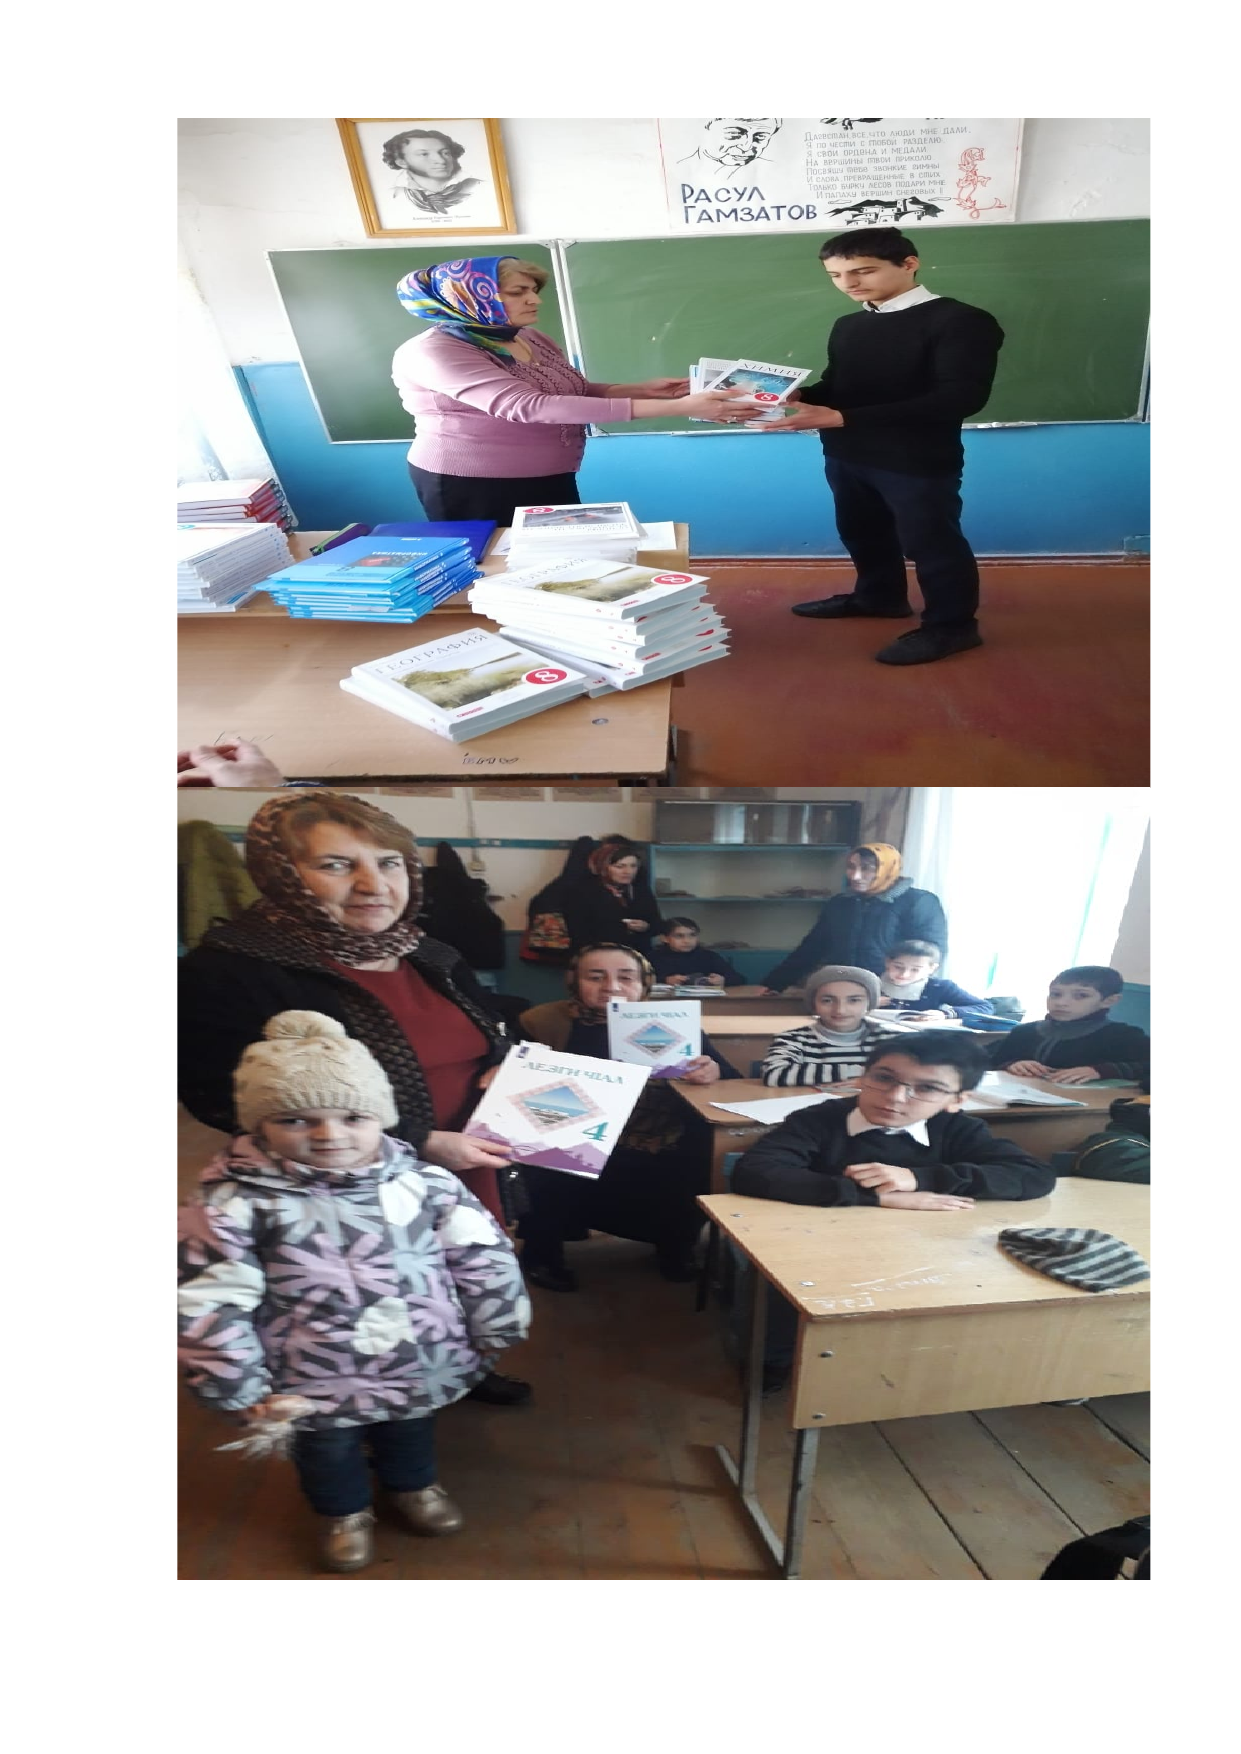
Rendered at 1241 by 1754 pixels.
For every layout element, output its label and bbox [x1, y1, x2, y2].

picture [177, 118, 1151, 1580]
